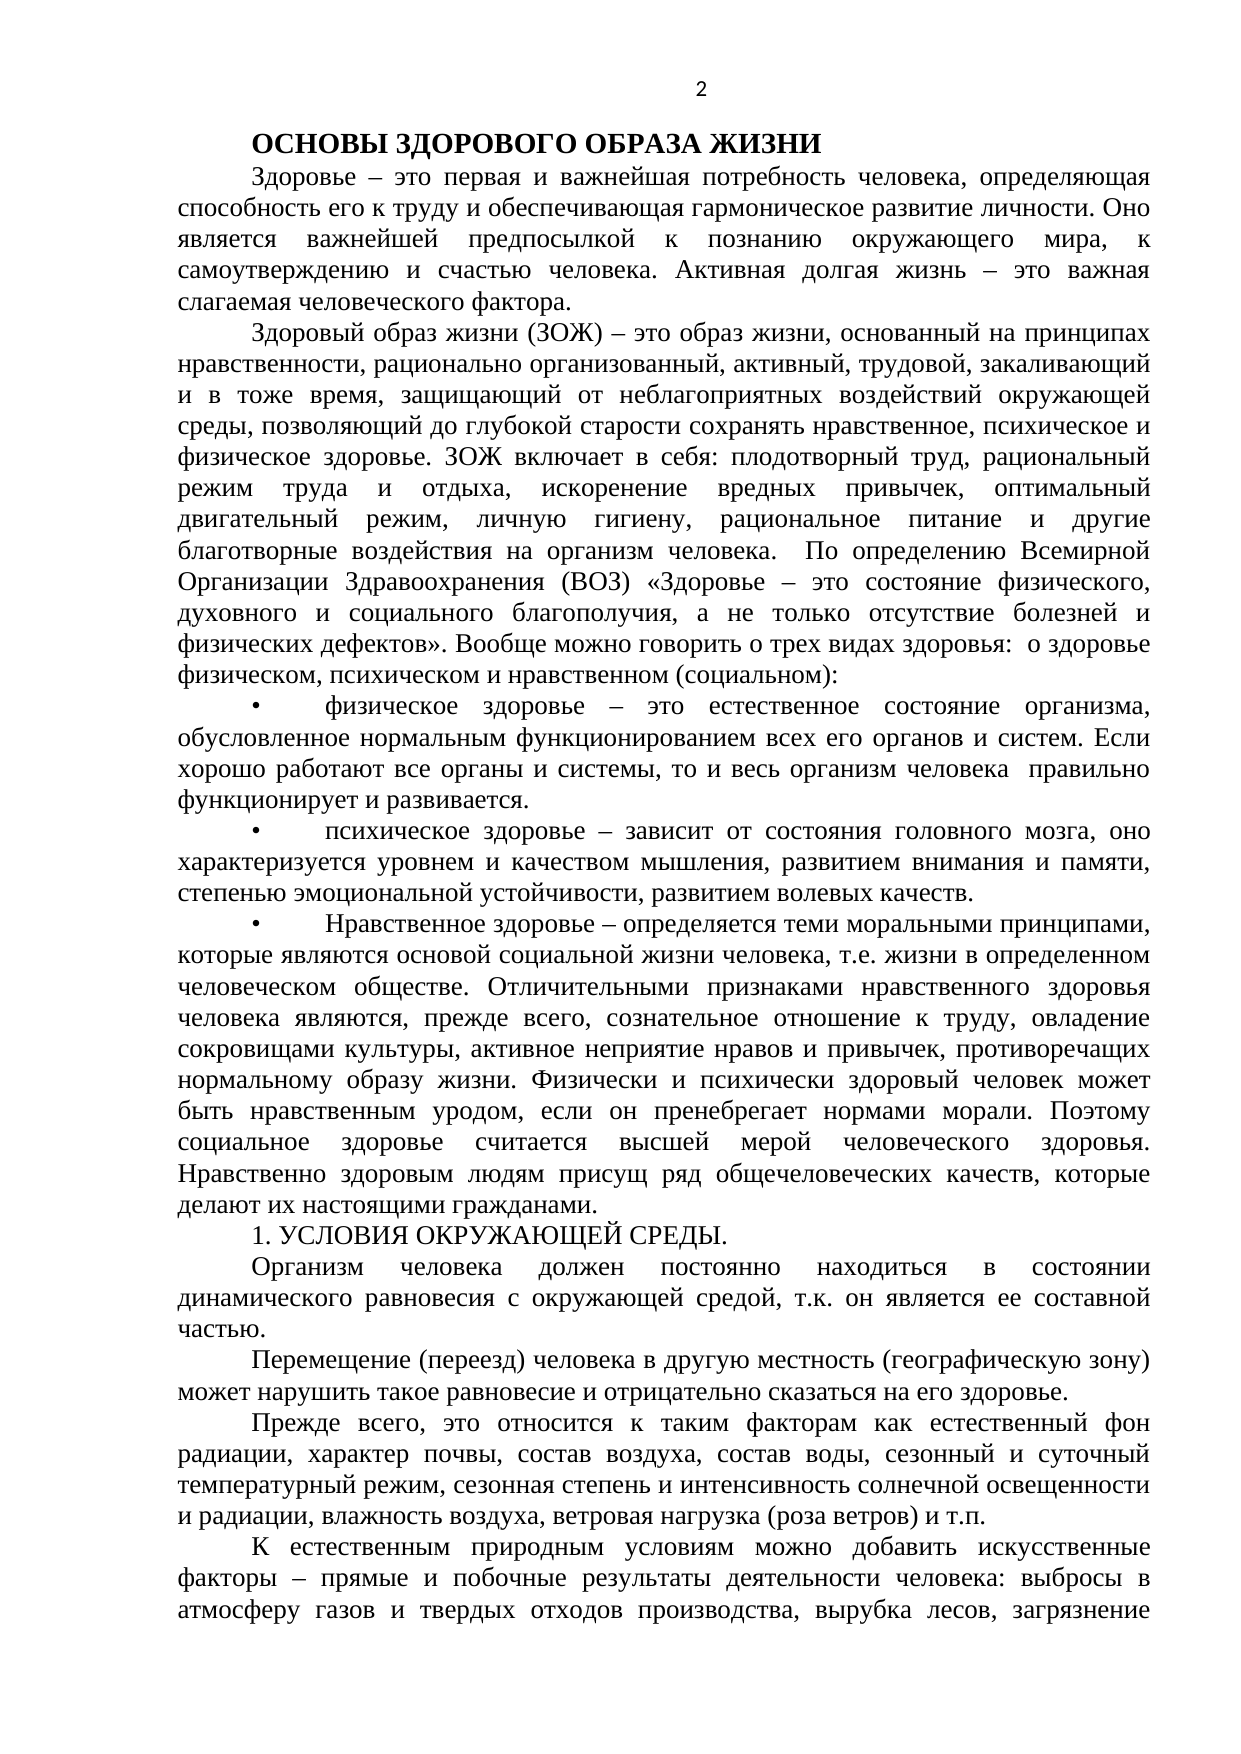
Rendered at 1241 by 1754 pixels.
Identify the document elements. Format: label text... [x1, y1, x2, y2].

text • психическое здоровье – зависит от состояния головного мозга, оно характеризуется уровнем и качеством мышления, развитием внимания и памяти, степенью эмоциональной устойчивости, развитием волевых качеств. [177, 814, 1152, 907]
text Перемещение (переезд) человека в другую местность (географическую зону) может нарушить такое равновесие и отрицательно сказаться на его здоровье. [177, 1343, 1152, 1406]
text 1. УСЛОВИЯ ОКРУЖАЮЩЕЙ СРЕДЫ. [177, 1219, 1152, 1250]
text Организм человека должен постоянно находиться в состоянии динамического равновесия с окружающей средой, т.к. он является ее составной частью. [177, 1250, 1152, 1343]
text • Нравственное здоровье – определяется теми моральными принципами, которые являются основой социальной жизни человека, т.е. жизни в определенном человеческом обществе. Отличительными признаками нравственного здоровья человека являются, прежде всего, сознательное отношение к труду, овладение сокровищами культуры, активное неприятие нравов и привычек, противоречащих нормальному образу жизни. Физически и психически здоровый человек может быть нравственным уродом, если он пренебрегает нормами морали. Поэтому социальное здоровье считается высшей мерой человеческого здоровья. Нравственно здоровым людям присущ ряд общечеловеческих качеств, которые делают их настоящими гражданами. [177, 907, 1152, 1219]
text ОСНОВЫ ЗДОРОВОГО ОБРАЗА ЖИЗНИ [177, 126, 1152, 160]
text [177, 1530, 1152, 1624]
text • физическое здоровье – это естественное состояние организма, обусловленное нормальным функционированием всех его органов и систем. Если хорошо работают все органы и системы, то и весь организм человека правильно функционирует и развивается. [177, 689, 1152, 814]
text Здоровье – это первая и важнейшая потребность человека, определяющая способность его к труду и обеспечивающая гармоническое развитие личности. Оно является важнейшей предпосылкой к познанию окружающего мира, к самоутверждению и счастью человека. Активная долгая жизнь – это важная слагаемая человеческого фактора. [177, 160, 1152, 316]
text Прежде всего, это относится к таким факторам как естественный фон радиации, характер почвы, состав воздуха, состав воды, сезонный и суточный температурный режим, сезонная степень и интенсивность солнечной освещенности и радиации, влажность воздуха, ветровая нагрузка (роза ветров) и т.п. [177, 1406, 1152, 1530]
text Здоровый образ жизни (ЗОЖ) – это образ жизни, основанный на принципах нравственности, рационально организованный, активный, трудовой, закаливающий и в тоже время, защищающий от неблагоприятных воздействий окружающей среды, позволяющий до глубокой старости сохранять нравственное, психическое и физическое здоровье. ЗОЖ включает в себя: плодотворный труд, рациональный режим труда и отдыха, искоренение вредных привычек, оптимальный двигательный режим, личную гигиену, рациональное питание и другие благотворные воздействия на организм человека. По определению Всемирной Организации Здравоохранения (ВОЗ) «Здоровье – это состояние физического, духовного и социального благополучия, а не только отсутствие болезней и физических дефектов». Вообще можно говорить о трех видах здоровья: о здоровье физическом, психическом и нравственном (социальном): [177, 316, 1152, 689]
